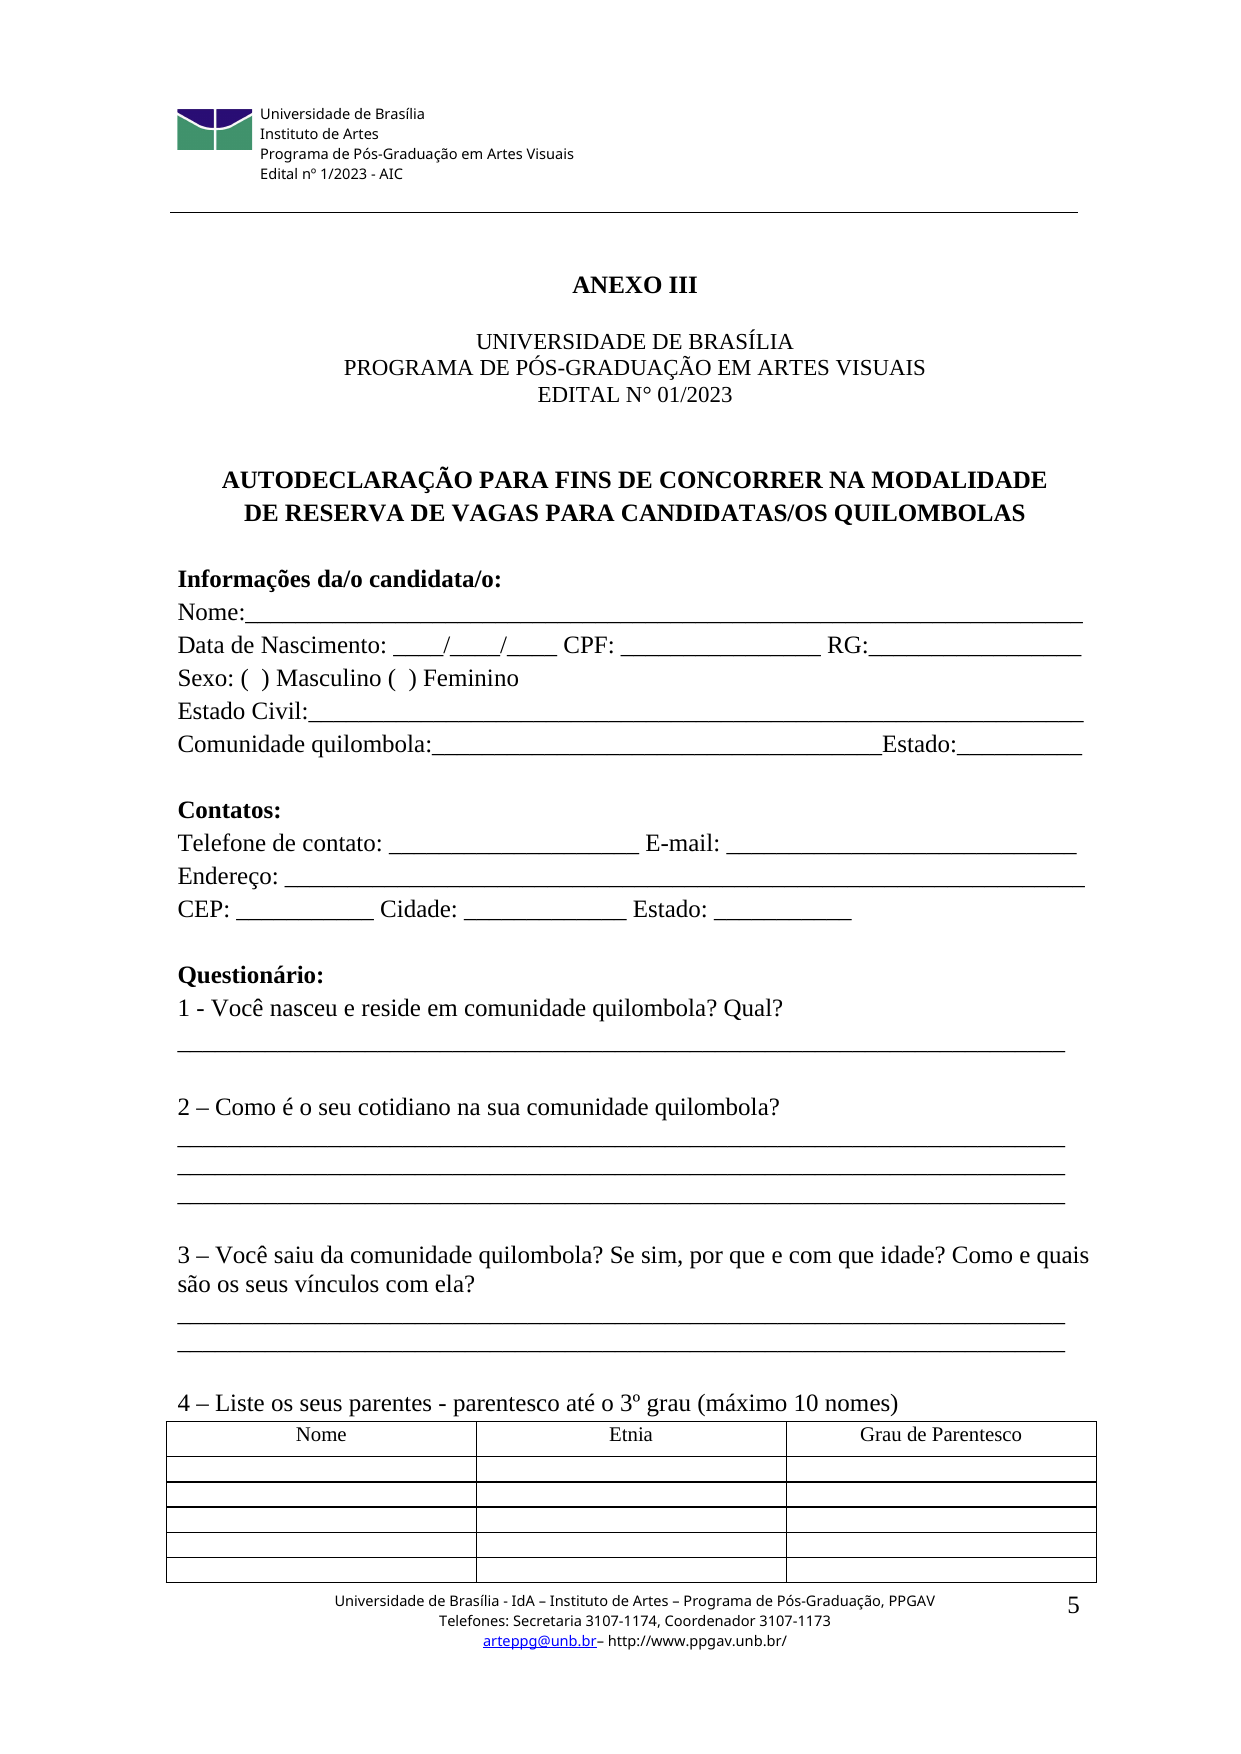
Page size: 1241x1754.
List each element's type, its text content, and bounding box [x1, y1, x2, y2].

text Telefone de contato: ____________________ E-mail: ____________________________ [177, 828, 1092, 857]
text Sexo: ( ) Masculino ( ) Feminino [177, 663, 1092, 692]
text _______________________________________________________________________ [177, 1149, 1092, 1178]
table_cell [477, 1508, 786, 1532]
text UNIVERSIDADE DE BRASÍLIA [177, 328, 1092, 354]
table_cell [787, 1533, 1096, 1557]
text DE RESERVA DE VAGAS PARA CANDIDATAS/OS QUILOMBOLAS [177, 498, 1092, 526]
text PROGRAMA DE PÓS-GRADUAÇÃO EM ARTES VISUAIS [177, 354, 1092, 381]
text Informações da/o candidata/o: Nome:___________________________________________________________________ [177, 564, 1092, 626]
table_cell [167, 1533, 476, 1557]
text Estado Civil:______________________________________________________________ [177, 696, 1092, 724]
table_cell [787, 1558, 1096, 1582]
table_cell [787, 1483, 1096, 1506]
text Questionário: [177, 960, 1092, 989]
table_cell [167, 1508, 476, 1532]
text Data de Nascimento: ____/____/____ CPF: ________________ RG:_________________ [177, 630, 1092, 658]
table_cell [477, 1457, 786, 1481]
text _______________________________________________________________________ [177, 1178, 1092, 1207]
table_cell [787, 1508, 1096, 1532]
text CEP: ___________ Cidade: _____________ Estado: ___________ [177, 894, 1092, 923]
picture [177, 109, 253, 150]
table_cell [477, 1558, 786, 1582]
text 4 – Liste os seus parentes - parentesco até o 3º grau (máximo 10 nomes) [177, 1388, 1092, 1417]
text AUTODECLARAÇÃO PARA FINS DE CONCORRER NA MODALIDADE [177, 465, 1092, 493]
text ANEXO III [177, 271, 1092, 299]
text Comunidade quilombola:____________________________________Estado:__________ [177, 729, 1092, 758]
text Contatos: [177, 795, 1092, 824]
table_header Nome [167, 1422, 476, 1456]
table_cell [167, 1483, 476, 1506]
table_header Etnia [477, 1422, 786, 1456]
table_cell [167, 1558, 476, 1582]
text _______________________________________________________________________ [177, 1326, 1092, 1355]
text EDITAL N° 01/2023 [177, 381, 1092, 407]
text 3 – Você saiu da comunidade quilombola? Se sim, por que e com que idade? Como e quais são os seus vínculos com ela? _______________________________________________________________________ [177, 1240, 1092, 1326]
table_cell [167, 1457, 476, 1481]
table_cell [477, 1483, 786, 1506]
table_header Grau de Parentesco [787, 1422, 1096, 1456]
text 2 – Como é o seu cotidiano na sua comunidade quilombola? _______________________________________________________________________ [177, 1092, 1092, 1149]
table_cell [787, 1457, 1096, 1481]
table_cell [477, 1533, 786, 1557]
text 1 - Você nasceu e reside em comunidade quilombola? Qual? _______________________________________________________________________ [177, 993, 1092, 1055]
text Endereço: ________________________________________________________________ [177, 861, 1092, 890]
